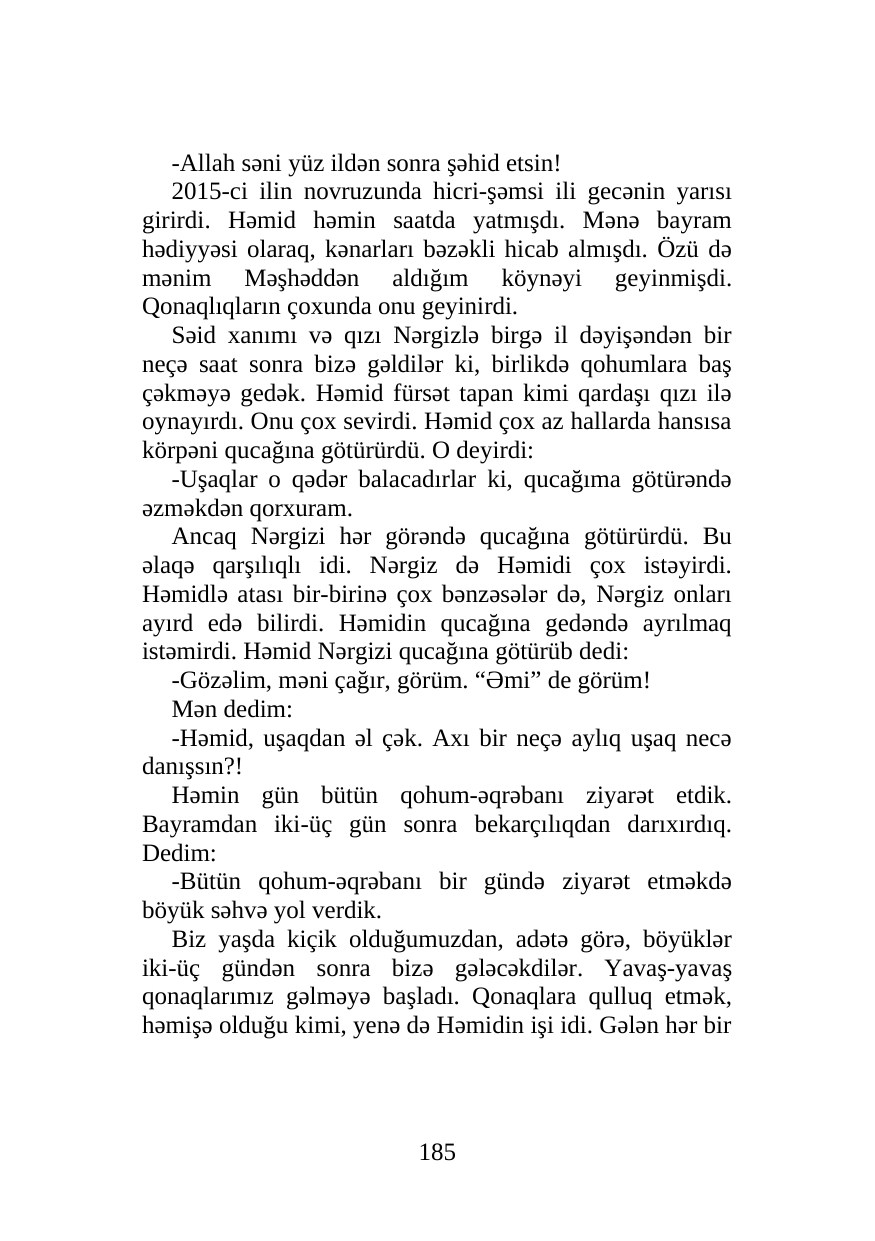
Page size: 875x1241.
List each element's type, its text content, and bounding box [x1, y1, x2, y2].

text -Gözəlim, məni çağır, görüm. “Əmi” de görüm! [142, 665, 732, 694]
text -Həmid, uşaqdan əl çək. Axı bir neçə aylıq uşaq necə danışsın?! [142, 723, 732, 780]
text Səid xanımı və qızı Nərgizlə birgə il dəyişəndən bir neçə saat sonra bizə gəldilər ki, birlikdə qohumlara baş çəkməyə gedək. Həmid fürsət tapan kimi qardaşı qızı ilə oynayırdı. Onu çox sevirdi. Həmid çox az hallarda hansısa körpəni qucağına götürürdü. O deyirdi: [142, 320, 732, 464]
text -Bütün qohum-əqrəbanı bir gündə ziyarət etməkdə böyük səhvə yol verdik. [142, 866, 732, 924]
text Mən dedim: [142, 694, 732, 723]
text 2015-ci ilin novruzunda hicri-şəmsi ili gecənin yarısı girirdi. Həmid həmin saatda yatmışdı. Mənə bayram hədiyyəsi olaraq, kənarları bəzəkli hicab almışdı. Özü də mənim Məşhəddən aldığım köynəyi geyinmişdi. Qonaqlıqların çoxunda onu geyinirdi. [142, 176, 732, 320]
text Həmin gün bütün qohum-əqrəbanı ziyarət etdik. Bayramdan iki-üç gün sonra bekarçılıqdan darıxırdıq. Dedim: [142, 780, 732, 866]
text -Uşaqlar o qədər balacadırlar ki, qucağıma götürəndə əzməkdən qorxuram. [142, 464, 732, 521]
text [142, 924, 732, 1039]
text -Allah səni yüz ildən sonra şəhid etsin! [142, 148, 732, 176]
text Ancaq Nərgizi hər görəndə qucağına götürürdü. Bu əlaqə qarşılıqlı idi. Nərgiz də Həmidi çox istəyirdi. Həmidlə atası bir-birinə çox bənzəsələr də, Nərgiz onları ayırd edə bilirdi. Həmidin qucağına gedəndə ayrılmaq istəmirdi. Həmid Nərgizi qucağına götürüb dedi: [142, 521, 732, 665]
